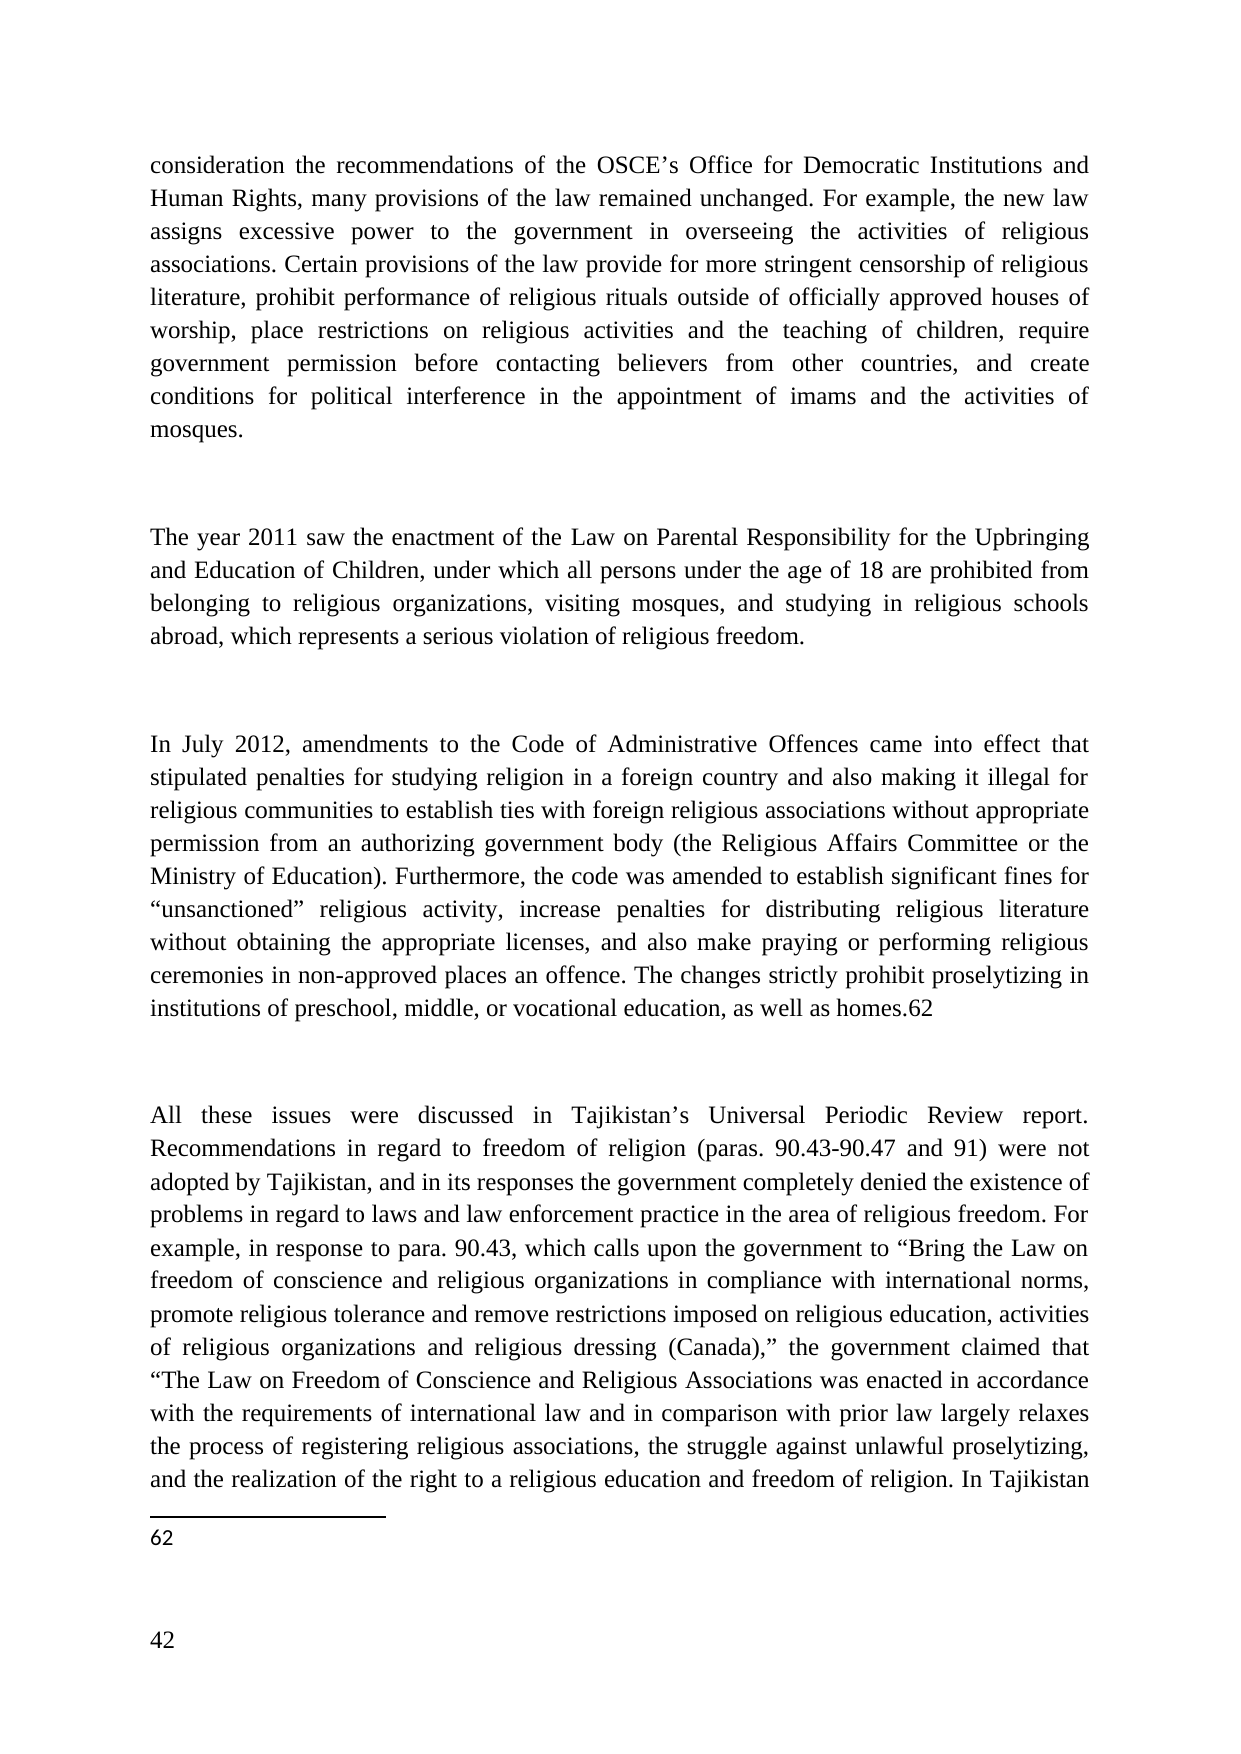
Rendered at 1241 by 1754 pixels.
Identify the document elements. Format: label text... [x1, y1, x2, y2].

text In July 2012, amendments to the Code of Administrative Offences came into effect that stipulated penalties for studying religion in a foreign country and also making it illegal for religious communities to establish ties with foreign religious associations without appropriate permission from an authorizing government body (the Religious Affairs Committee or the Ministry of Education). Furthermore, the code was amended to establish significant fines for “unsanctioned” religious activity, increase penalties for distributing religious literature without obtaining the appropriate licenses, and also make praying or performing religious ceremonies in non-approved places an offence. The changes strictly prohibit proselytizing in institutions of preschool, middle, or vocational education, as well as homes. [150, 729, 1090, 1022]
text The year 2011 saw the enactment of the Law on Parental Responsibility for the Upbringing and Education of Children, under which all persons under the age of 18 are prohibited from belonging to religious organizations, visiting mosques, and studying in religious schools abroad, which represents a serious violation of religious freedom. [150, 522, 1090, 650]
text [150, 150, 1090, 443]
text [150, 1101, 1090, 1492]
